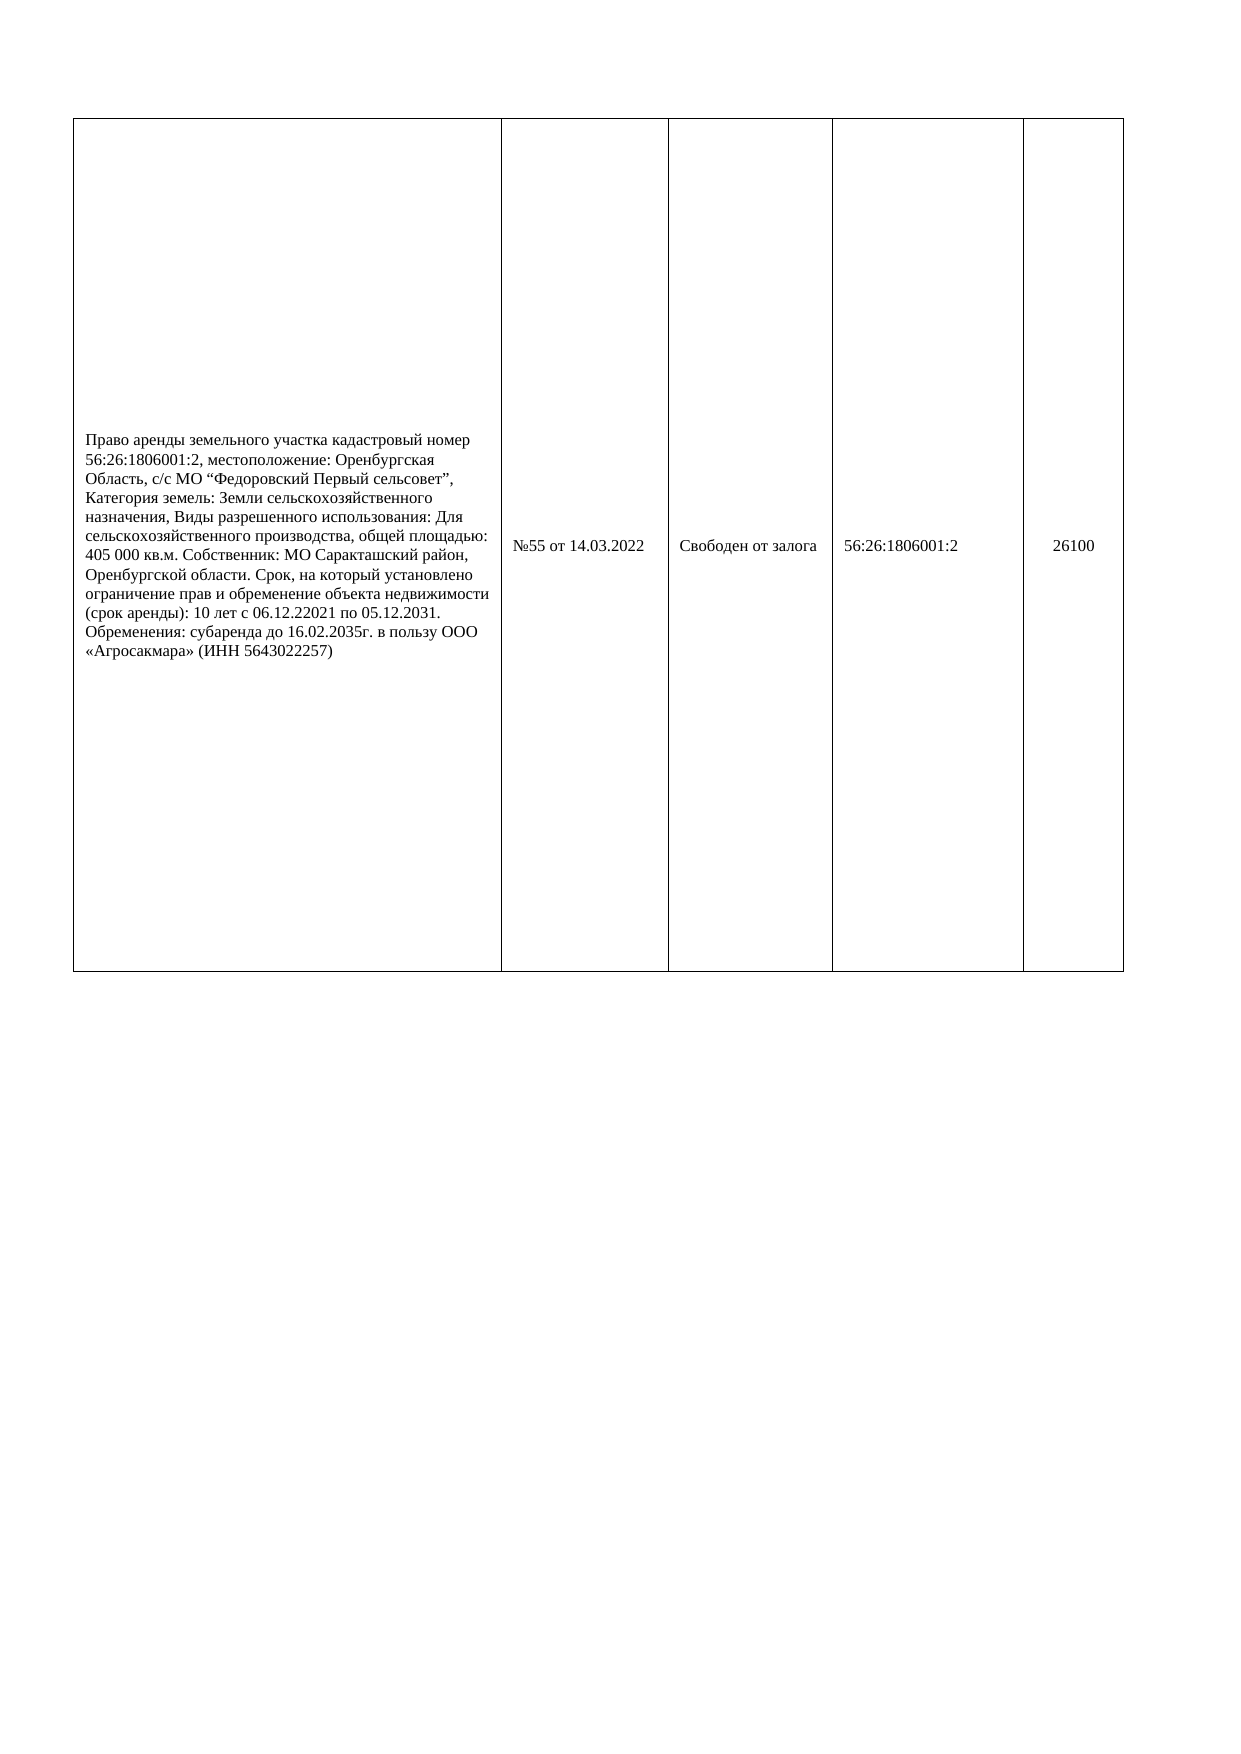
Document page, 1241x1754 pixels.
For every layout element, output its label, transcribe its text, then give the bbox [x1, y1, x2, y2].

table_cell Право аренды земельного участка кадастровый номер 56:26:1806001:2, местоположение: Оренбургская Область, с/с МО “Федоровский Первый сельсовет”, Категория земель: Земли сельскохозяйственного назначения, Виды разрешенного использования: Для сельскохозяйственного производства, общей площадью: 405 000 кв.м. Собственник: МО Саракташский район, Оренбургской области. Срок, на который установлено ограничение прав и обременение объекта недвижимости (срок аренды): 10 лет с 06.12.22021 по 05.12.2031. Обременения: субаренда до 16.02.2035г. в пользу ООО «Агросакмара» (ИНН 5643022257) [74, 119, 501, 971]
table_cell 56:26:1806001:2 [833, 119, 1023, 971]
table_cell Свободен от залога [669, 119, 832, 971]
table_cell №55 от 14.03.2022 [502, 119, 668, 971]
table_cell 26100 [1024, 119, 1123, 971]
